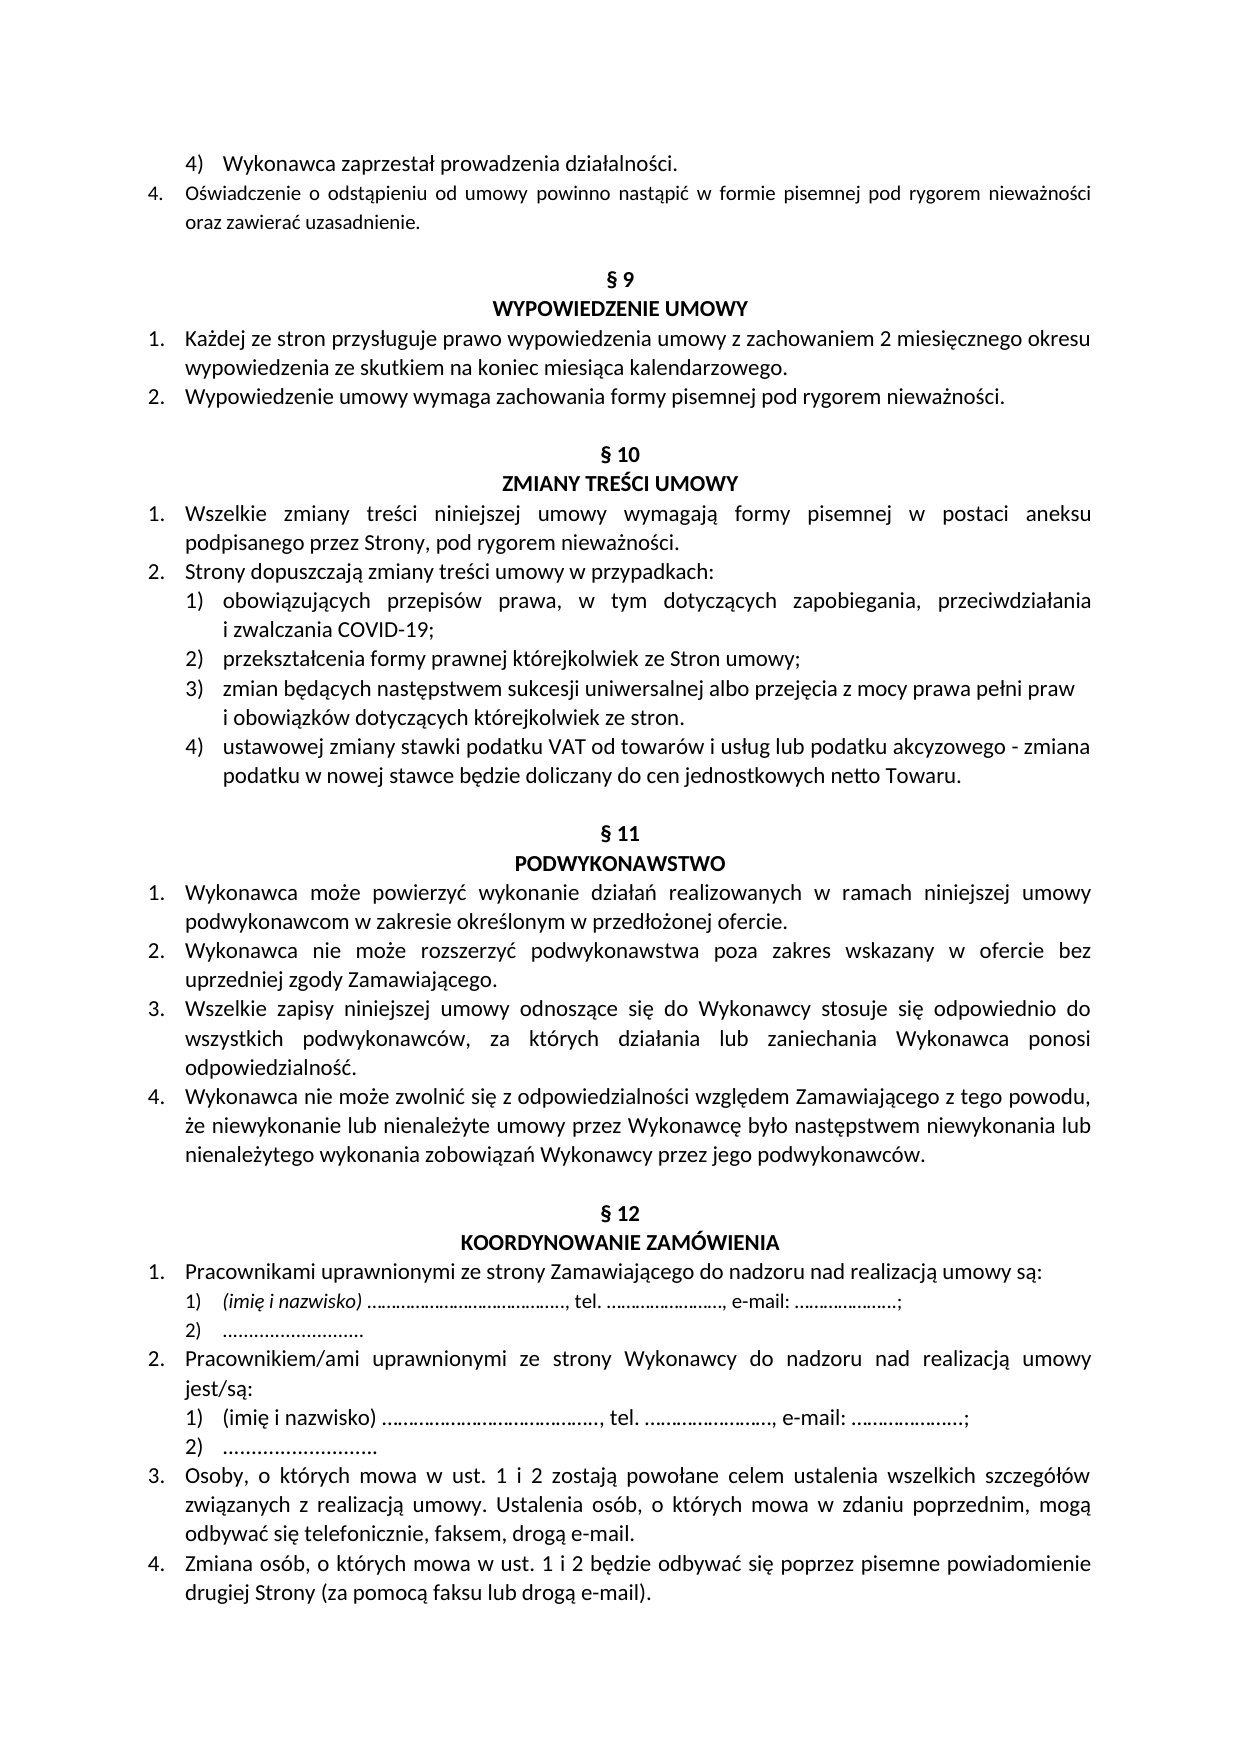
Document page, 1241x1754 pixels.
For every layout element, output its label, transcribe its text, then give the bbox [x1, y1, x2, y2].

list Wszelkie zmiany treści niniejszej umowy wymagają formy pisemnej w postaci aneksu podpisanego przez Strony, pod rygorem nieważności. [148, 498, 1093, 556]
list Strony dopuszczają zmiany treści umowy w przypadkach: [148, 556, 1093, 585]
list ........................... [185, 1431, 1093, 1460]
list (imię i nazwisko) ………………………………….., tel. ……………………, e-mail: ………………...; [185, 1285, 1093, 1314]
list Pracownikami uprawnionymi ze strony Zamawiającego do nadzoru nad realizacją umowy są: [148, 1256, 1093, 1285]
text § 9 [148, 264, 1093, 293]
list Zmiana osób, o których mowa w ust. 1 i 2 będzie odbywać się poprzez pisemne powiadomienie drugiej Strony (za pomocą faksu lub drogą e-mail). [148, 1548, 1093, 1606]
list Wykonawca nie może rozszerzyć podwykonawstwa poza zakres wskazany w ofercie bez uprzedniej zgody Zamawiającego. [148, 935, 1093, 993]
list Osoby, o których mowa w ust. 1 i 2 zostają powołane celem ustalenia wszelkich szczegółów związanych z realizacją umowy. Ustalenia osób, o których mowa w zdaniu poprzednim, mogą odbywać się telefonicznie, faksem, drogą e-mail. [148, 1460, 1093, 1548]
list Wykonawca zaprzestał prowadzenia działalności. [185, 148, 1093, 177]
text § 11 [148, 818, 1093, 848]
text KOORDYNOWANIE ZAMÓWIENIA [148, 1227, 1093, 1256]
list (imię i nazwisko) ………………………………….., tel. ……………………, e-mail: ………………...; [185, 1402, 1093, 1431]
text ZMIANY TREŚCI UMOWY [148, 468, 1093, 498]
list Każdej ze stron przysługuje prawo wypowiedzenia umowy z zachowaniem 2 miesięcznego okresu wypowiedzenia ze skutkiem na koniec miesiąca kalendarzowego. [148, 323, 1093, 381]
list Wszelkie zapisy niniejszej umowy odnoszące się do Wykonawcy stosuje się odpowiednio do wszystkich podwykonawców, za których działania lub zaniechania Wykonawca ponosi odpowiedzialność. [148, 993, 1093, 1081]
list Wypowiedzenie umowy wymaga zachowania formy pisemnej pod rygorem nieważności. [148, 381, 1093, 410]
list przekształcenia formy prawnej którejkolwiek ze Stron umowy; [185, 643, 1093, 673]
list Pracownikiem/ami uprawnionymi ze strony Wykonawcy do nadzoru nad realizacją umowy jest/są: [148, 1343, 1093, 1402]
list ........................... [185, 1314, 1093, 1343]
text WYPOWIEDZENIE UMOWY [148, 293, 1093, 323]
list obowiązujących przepisów prawa, w tym dotyczących zapobiegania, przeciwdziałania i zwalczania COVID-19; [185, 585, 1093, 643]
text § 12 [148, 1198, 1093, 1227]
list zmian będących następstwem sukcesji uniwersalnej albo przejęcia z mocy prawa pełni praw i obowiązków dotyczących którejkolwiek ze stron. [185, 673, 1093, 731]
list Wykonawca może powierzyć wykonanie działań realizowanych w ramach niniejszej umowy podwykonawcom w zakresie określonym w przedłożonej ofercie. [148, 877, 1093, 935]
text § 10 [148, 439, 1093, 468]
text PODWYKONAWSTWO [148, 848, 1093, 877]
list Oświadczenie o odstąpieniu od umowy powinno nastąpić w formie pisemnej pod rygorem nieważności oraz zawierać uzasadnienie. [148, 177, 1093, 235]
list ustawowej zmiany stawki podatku VAT od towarów i usług lub podatku akcyzowego - zmiana podatku w nowej stawce będzie doliczany do cen jednostkowych netto Towaru. [185, 731, 1093, 789]
list Wykonawca nie może zwolnić się z odpowiedzialności względem Zamawiającego z tego powodu, że niewykonanie lub nienależyte umowy przez Wykonawcę było następstwem niewykonania lub nienależytego wykonania zobowiązań Wykonawcy przez jego podwykonawców. [148, 1081, 1093, 1168]
